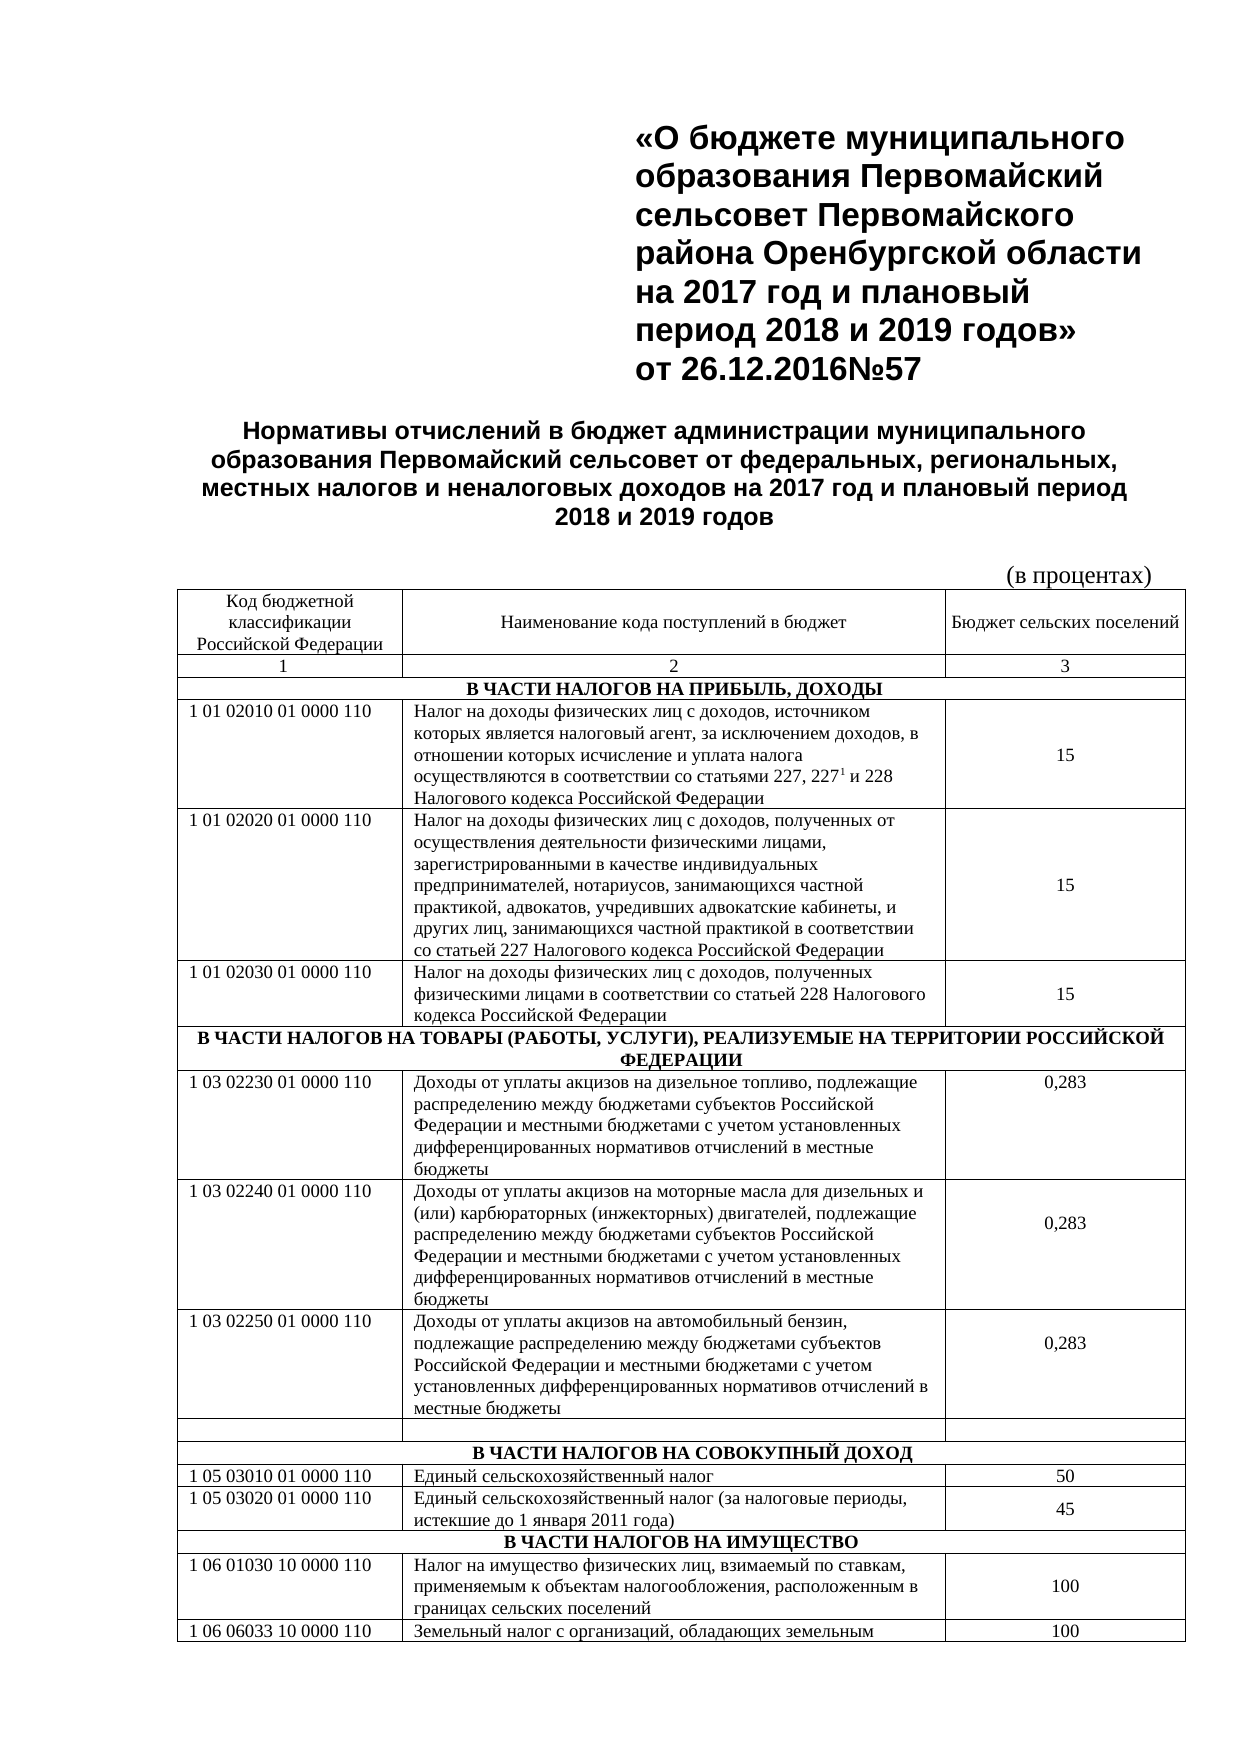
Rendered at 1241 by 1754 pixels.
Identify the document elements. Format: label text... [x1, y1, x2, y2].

text (в процентах) [177, 560, 1152, 588]
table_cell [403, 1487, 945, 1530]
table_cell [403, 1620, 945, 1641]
text «О бюджете муниципального образования Первомайский сельсовет Первомайского района Оренбургской области на 2017 год и плановый период 2018 и 2019 годов» [635, 118, 1148, 349]
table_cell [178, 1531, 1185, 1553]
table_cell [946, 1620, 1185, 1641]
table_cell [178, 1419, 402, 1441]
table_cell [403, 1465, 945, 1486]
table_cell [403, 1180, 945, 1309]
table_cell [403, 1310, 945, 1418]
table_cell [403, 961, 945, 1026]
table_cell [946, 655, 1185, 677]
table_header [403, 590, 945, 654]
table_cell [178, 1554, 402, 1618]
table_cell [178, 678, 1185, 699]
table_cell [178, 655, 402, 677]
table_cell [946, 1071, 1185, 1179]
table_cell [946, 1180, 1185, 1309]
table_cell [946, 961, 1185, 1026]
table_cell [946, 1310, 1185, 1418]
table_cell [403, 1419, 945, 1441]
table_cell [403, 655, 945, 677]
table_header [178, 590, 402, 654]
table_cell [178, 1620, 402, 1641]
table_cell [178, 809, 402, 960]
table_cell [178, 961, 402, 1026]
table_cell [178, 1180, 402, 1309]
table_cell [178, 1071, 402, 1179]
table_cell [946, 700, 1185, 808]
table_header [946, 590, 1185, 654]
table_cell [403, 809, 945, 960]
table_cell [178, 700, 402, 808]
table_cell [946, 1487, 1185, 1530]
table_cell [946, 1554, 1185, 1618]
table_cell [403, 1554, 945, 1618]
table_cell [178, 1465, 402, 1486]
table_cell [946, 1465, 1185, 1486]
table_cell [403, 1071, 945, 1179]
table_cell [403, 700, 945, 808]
text Нормативы отчислений в бюджет администрации муниципального образования Первомайский сельсовет от федеральных, региональных, местных налогов и неналоговых доходов на 2017 год и плановый период 2018 и 2019 годов [177, 416, 1152, 531]
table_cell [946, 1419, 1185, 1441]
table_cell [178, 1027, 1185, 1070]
text от 26.12.2016№57 [635, 349, 1148, 387]
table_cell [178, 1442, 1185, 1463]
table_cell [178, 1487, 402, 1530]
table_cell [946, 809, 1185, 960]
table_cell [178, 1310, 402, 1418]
